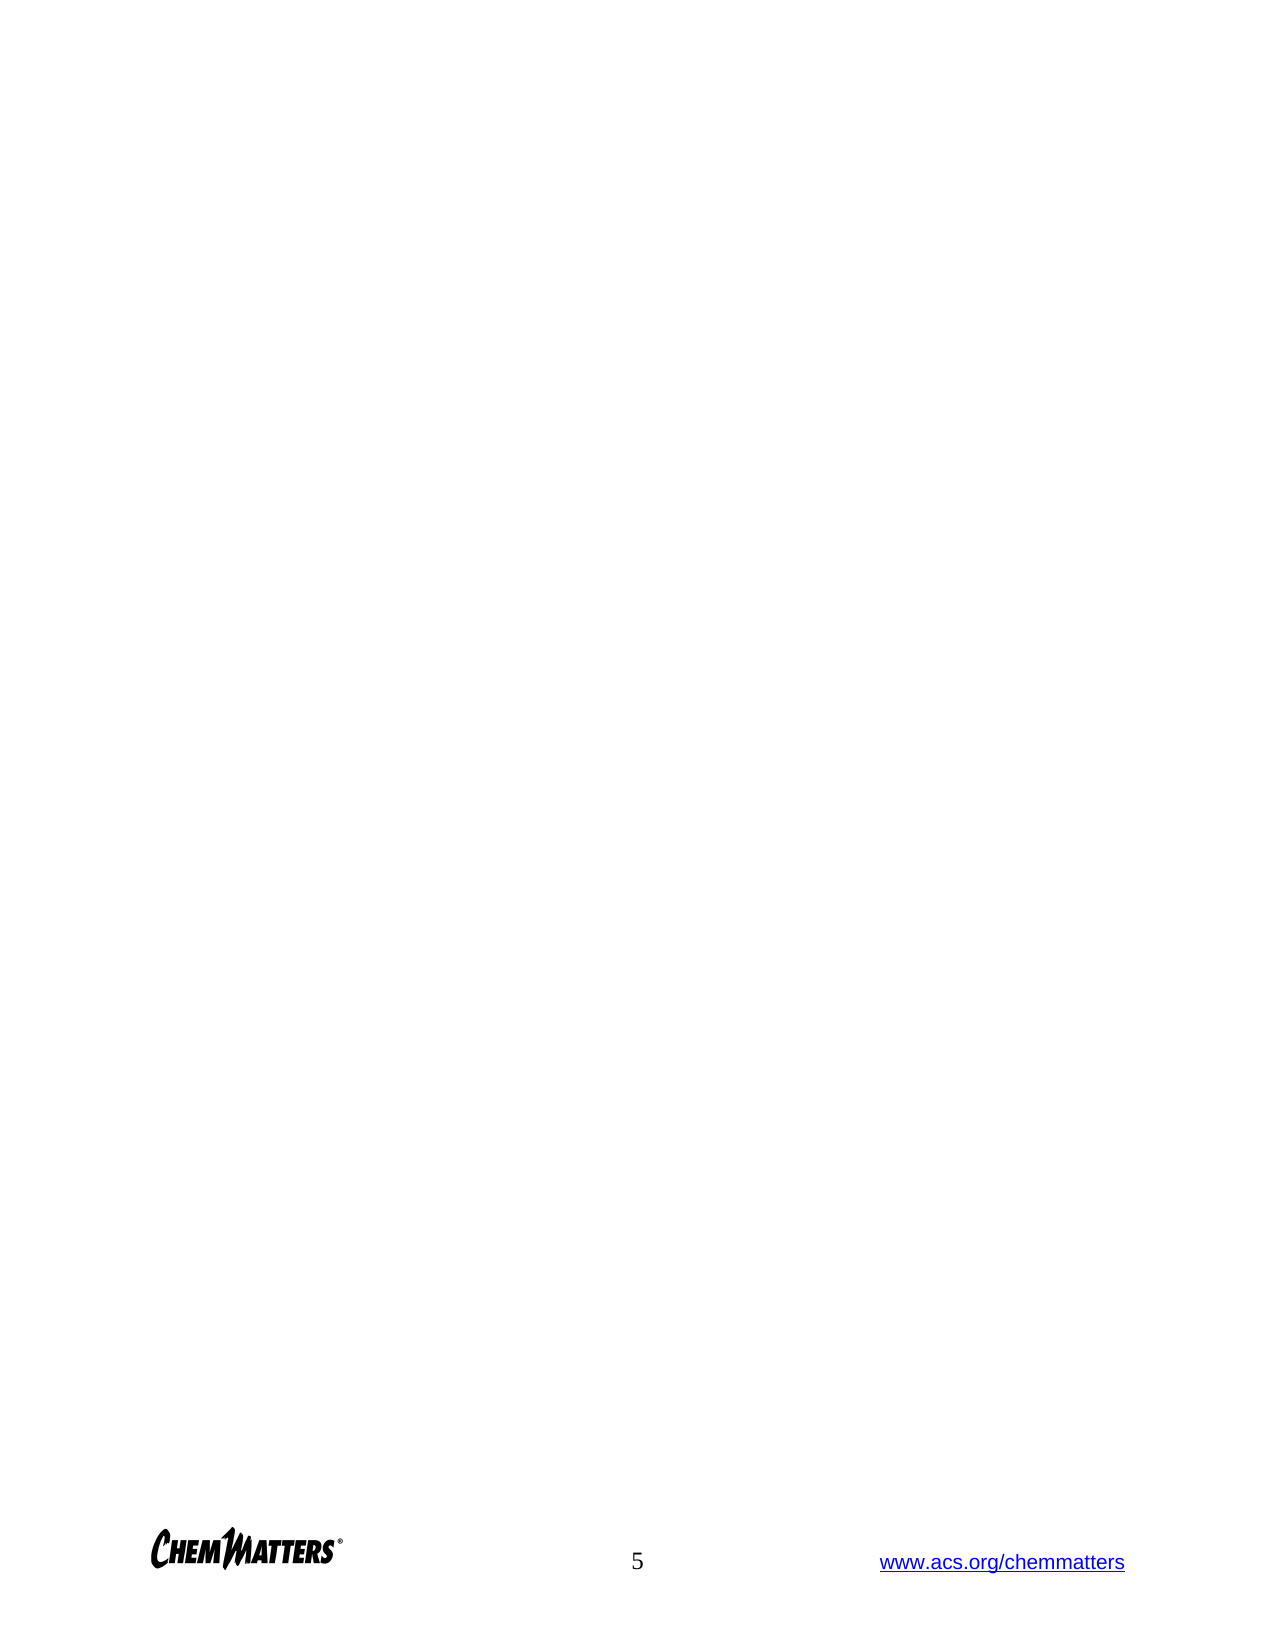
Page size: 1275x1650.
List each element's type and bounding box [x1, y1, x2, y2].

picture [150, 1527, 344, 1570]
